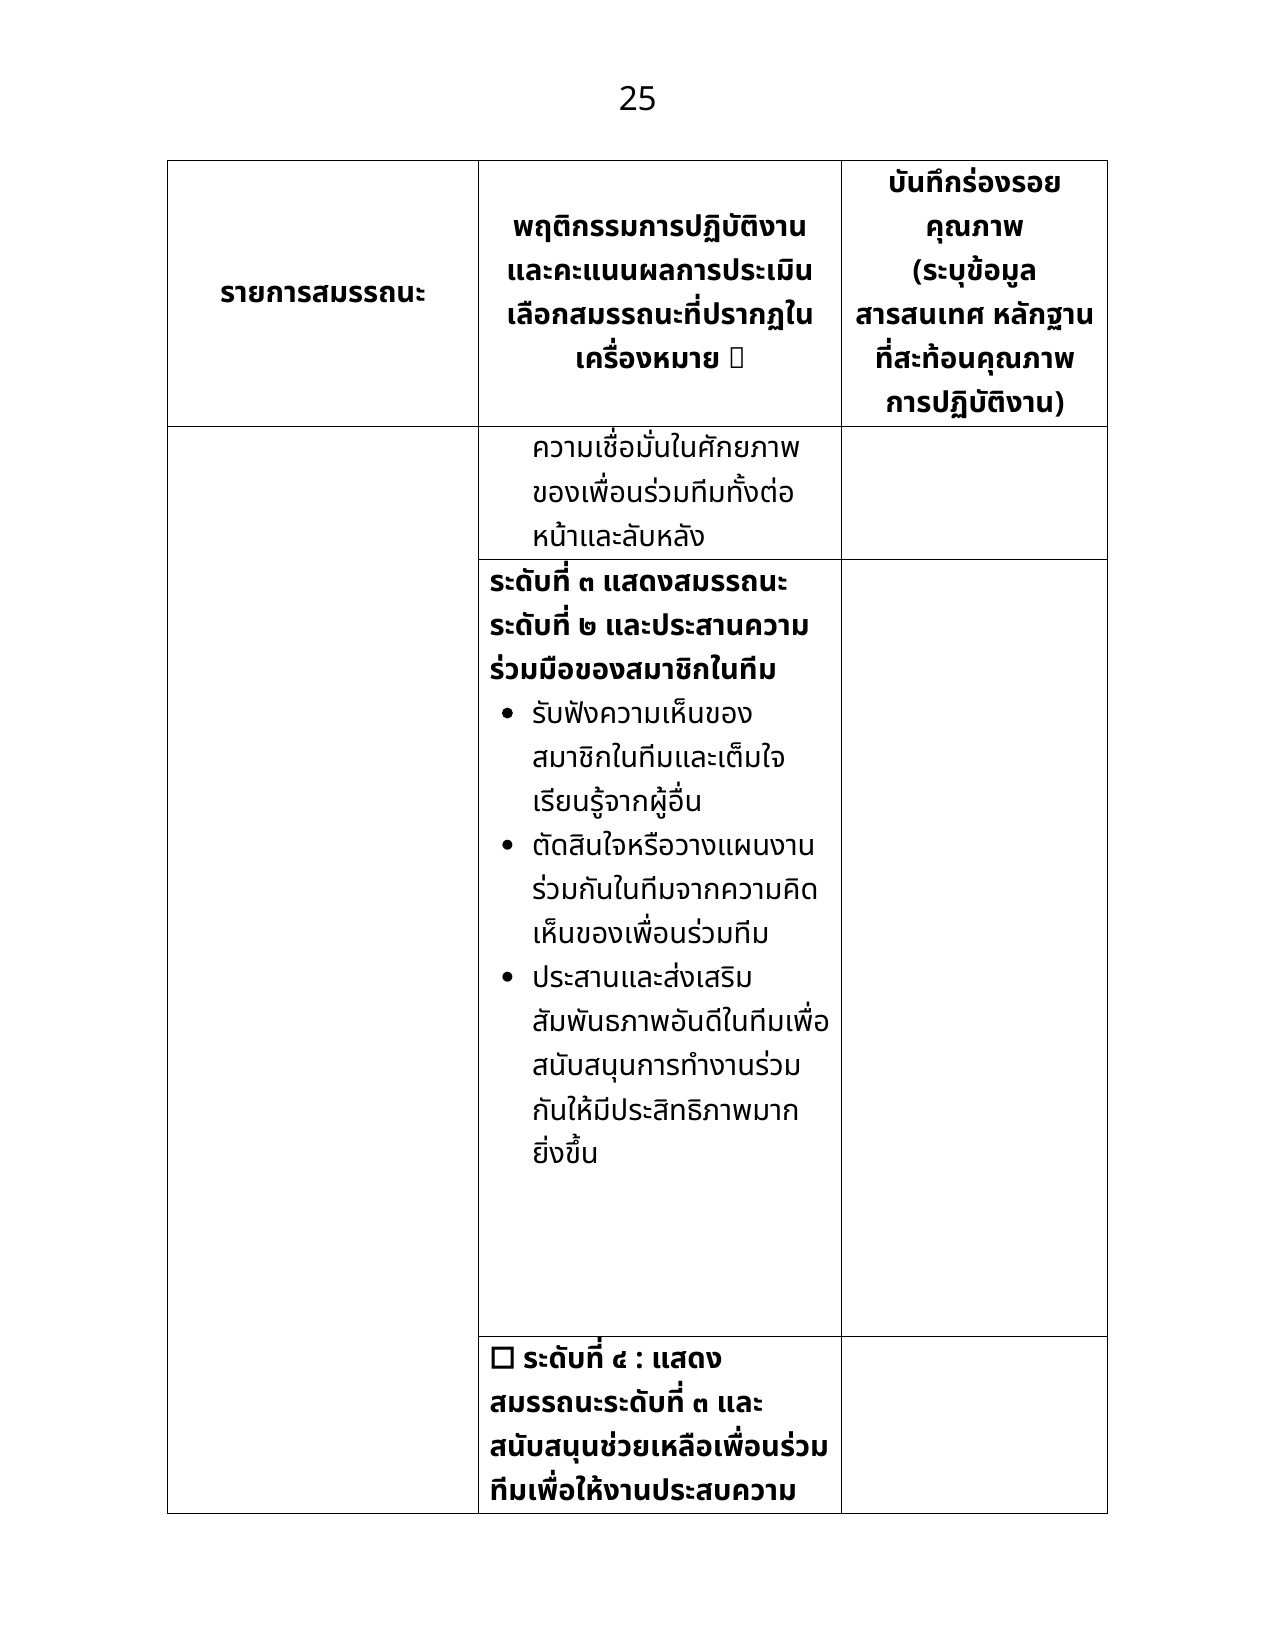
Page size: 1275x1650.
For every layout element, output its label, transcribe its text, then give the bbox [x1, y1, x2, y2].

table_header บันทึกร่องรอยคุณภาพ (ระบุข้อมูล สารสนเทศ หลักฐานที่สะท้อนคุณภาพการปฏิบัติงาน) [842, 161, 1107, 426]
table_cell [842, 560, 1107, 1336]
table_cell [842, 427, 1107, 559]
table_cell [842, 1337, 1107, 1513]
table_cell ระดับที่ ๓ แสดงสมรรถนะระดับที่ ๒ และประสานความร่วมมือของสมาชิกในทีม รับฟังความเห็นของสมาชิกในทีมและเต็มใจเรียนรู้จากผู้อื่น ตัดสินใจหรือวางแผนงานร่วมกันในทีมจากความคิดเห็นของเพื่อนร่วมทีม ประสานและส่งเสริมสัมพันธภาพอันดีในทีมเพื่อสนับสนุนการทำงานร่วมกันให้มีประสิทธิภาพมากยิ่งขึ้น [479, 560, 841, 1336]
table_header พฤติกรรมการปฏิบัติงานและคะแนนผลการประเมินเลือกสมรรถนะที่ปรากฏในเครื่องหมาย [479, 161, 841, 426]
table_header รายการสมรรถนะ [168, 161, 478, 426]
